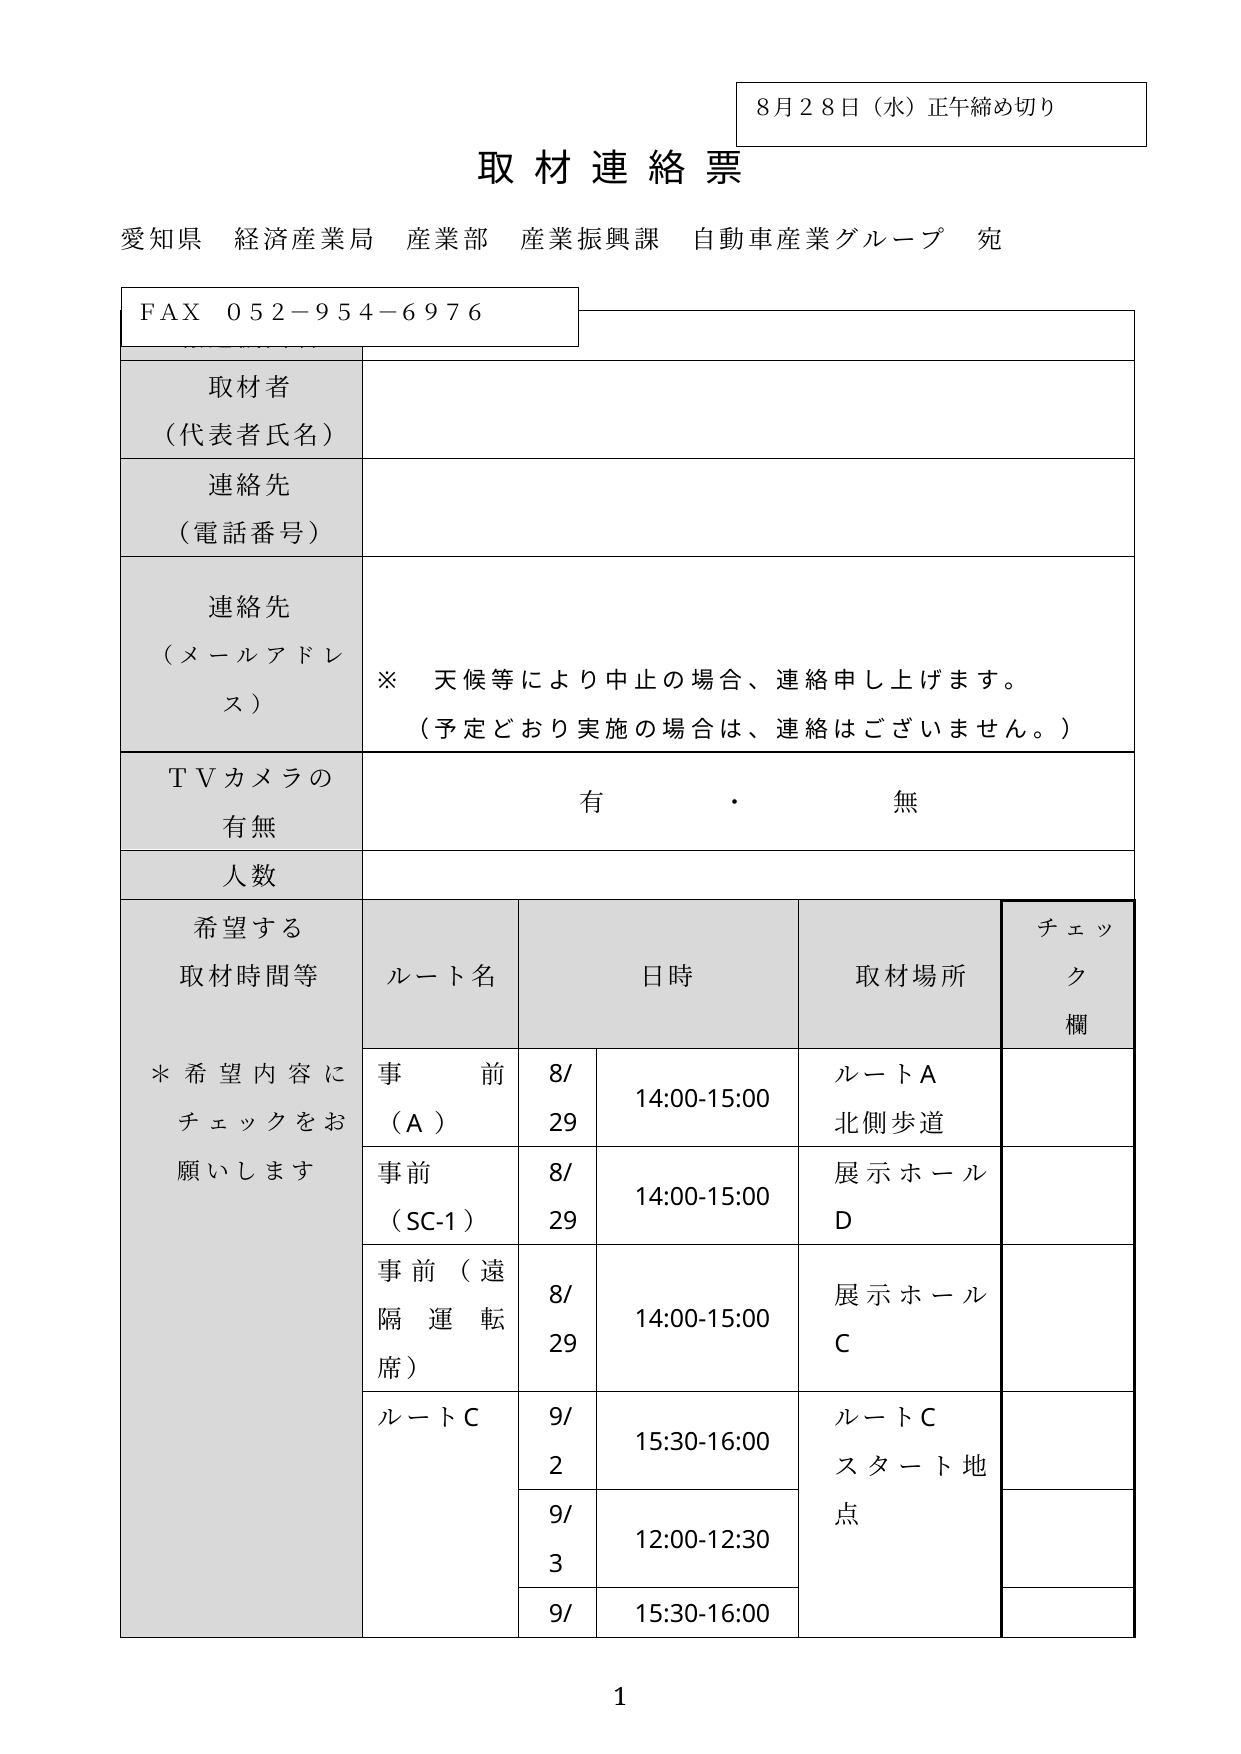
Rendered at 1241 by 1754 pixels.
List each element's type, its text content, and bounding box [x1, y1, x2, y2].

table_cell 事前（遠隔運転席） [363, 1245, 518, 1391]
table_cell 8/29 [519, 1245, 596, 1391]
text 愛知県 経済産業局 産業部 産業振興課 自動車産業グループ 宛 [121, 213, 1120, 262]
table_cell 15:30-16:00 [597, 1392, 798, 1489]
table_cell 事前（A） [363, 1049, 518, 1146]
table_cell 8/29 [519, 1147, 596, 1244]
table_cell [1003, 1147, 1133, 1244]
table_cell 事前 （SC-1） [363, 1147, 518, 1244]
table_cell [363, 851, 1134, 899]
table_cell 有 ・ 無 [363, 753, 1134, 849]
table_cell 9/3 [519, 1588, 596, 1637]
table_cell 取材場所 [799, 900, 1000, 1048]
table_cell 人数 [121, 851, 362, 899]
table_cell [1003, 1392, 1133, 1489]
table_cell ルート名 [363, 900, 518, 1048]
table_cell 15:30-16:00 [597, 1588, 798, 1637]
table_cell 14:00-15:00 [597, 1147, 798, 1244]
table_cell 展示ホールD [799, 1147, 1000, 1244]
table_cell 9/3 [519, 1490, 596, 1587]
table_cell 希望する 取材時間等 ＊希望内容にチェックをお願いします [121, 900, 362, 1637]
table_cell 日時 [519, 900, 798, 1048]
table_cell ＴＶカメラの 有無 [121, 753, 362, 849]
table_cell ※ 天候等により中止の場合、連絡申し上げます。 （予定どおり実施の場合は、連絡はございません。） [363, 557, 1134, 751]
table_cell 8/29 [519, 1049, 596, 1146]
table_cell 12:00-12:30 [597, 1490, 798, 1587]
table_cell 連絡先 （メールアドレス） [121, 557, 362, 751]
table_header 報道機関名 [121, 347, 362, 360]
table_cell 取材者 （代表者氏名） [121, 361, 362, 458]
table_cell [1003, 1049, 1133, 1146]
table_cell 連絡先 （電話番号） [121, 459, 362, 556]
table_cell ルートA 北側歩道 [799, 1049, 1000, 1146]
table_cell 14:00-15:00 [597, 1049, 798, 1146]
table_cell [363, 361, 1134, 458]
table_cell [1003, 1588, 1133, 1637]
table_cell [1003, 1245, 1133, 1391]
table_header [363, 311, 1134, 360]
table_cell [363, 459, 1134, 556]
text 取材連絡票 [121, 116, 1119, 213]
table_cell チェック 欄 [1003, 902, 1133, 1048]
table_cell [1003, 1490, 1133, 1587]
table_cell 14:00-15:00 [597, 1245, 798, 1391]
table_cell 9/2 [519, 1392, 596, 1489]
table_cell ルートC スタート地点 [799, 1392, 1000, 1637]
table_cell 展示ホールC [799, 1245, 1000, 1391]
table_cell ルートC [363, 1392, 518, 1637]
